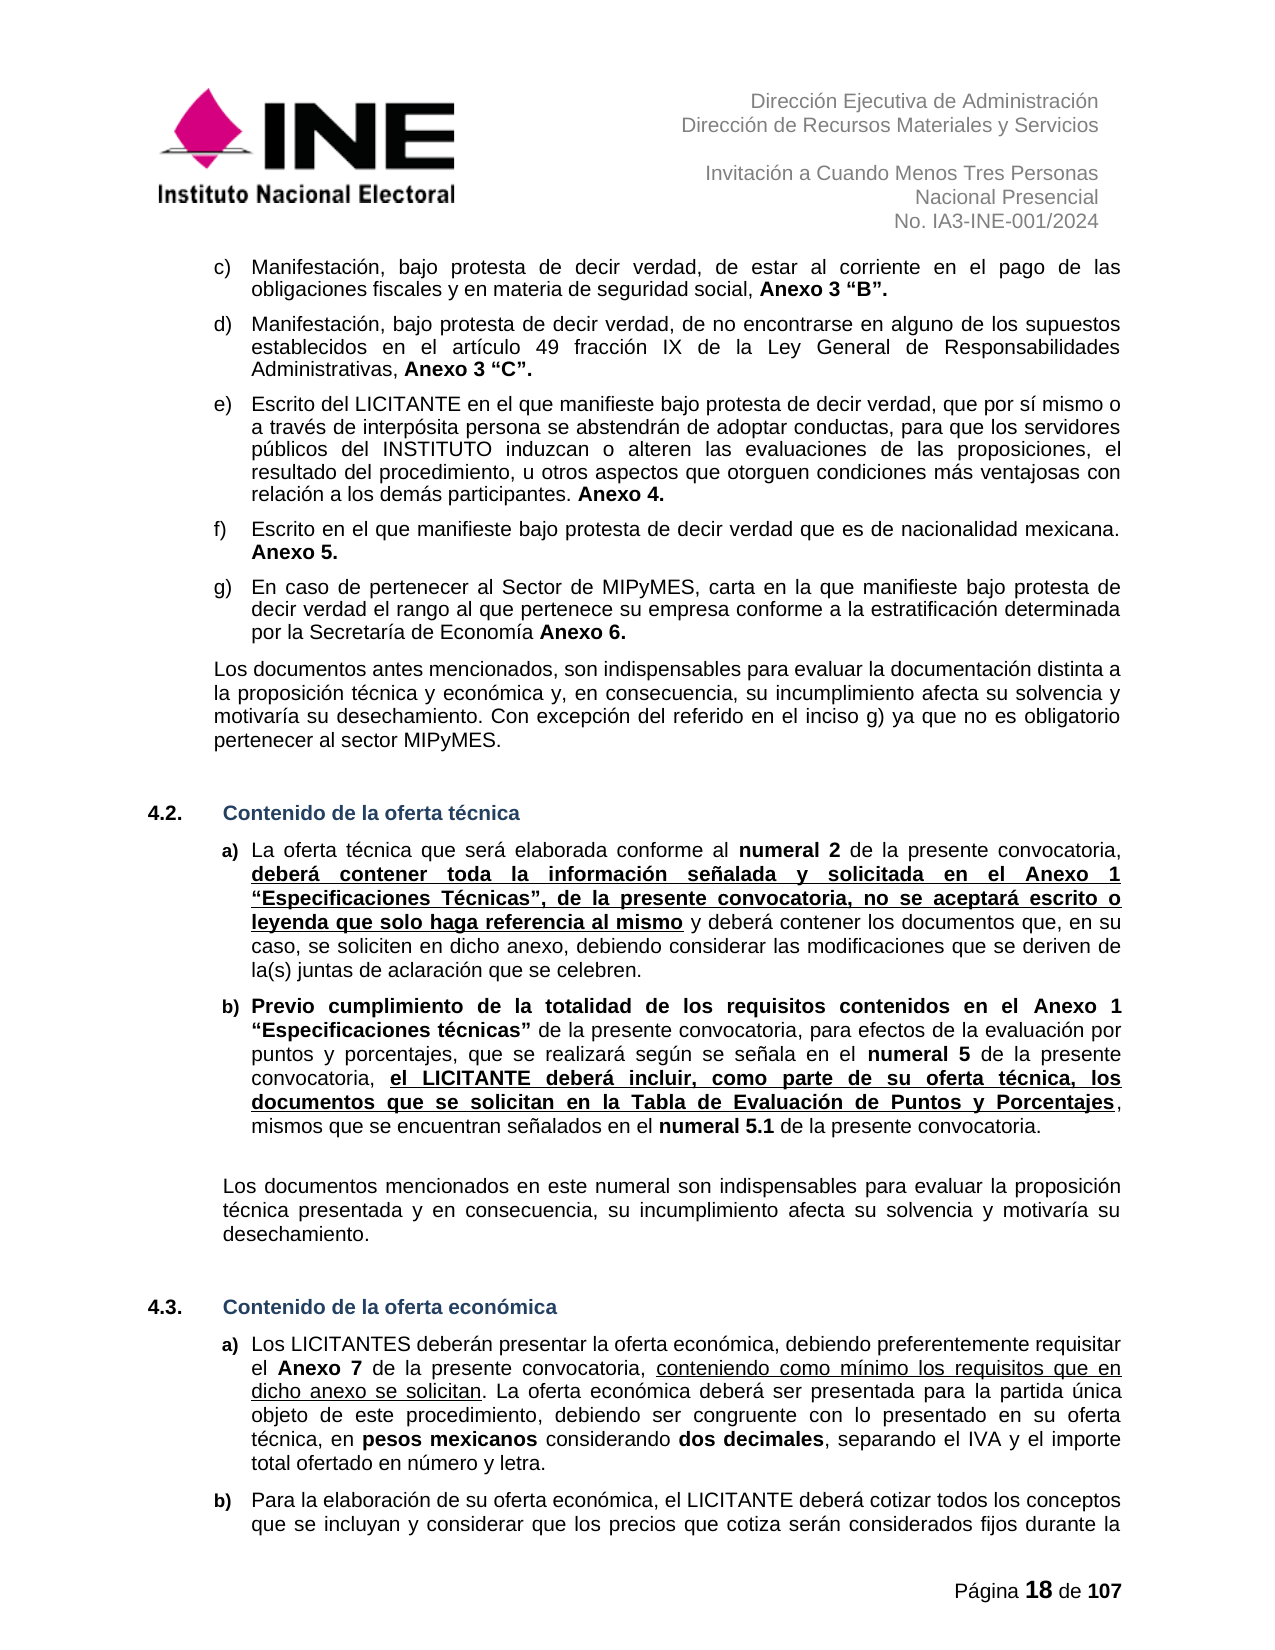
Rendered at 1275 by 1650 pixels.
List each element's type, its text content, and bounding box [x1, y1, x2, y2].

list Previo cumplimiento de la totalidad de los requisitos contenidos en el Anexo 1 “Especificaciones técnicas” de la presente convocatoria, para efectos de la evaluación por puntos y porcentajes, que se realizará según se señala en el numeral 5 de la presente convocatoria, el LICITANTE deberá incluir, como parte de su oferta técnica, los documentos que se solicitan en la Tabla de Evaluación de Puntos y Porcentajes, mismos que se encuentran señalados en el numeral 5.1 de la presente convocatoria. [222, 994, 1122, 1138]
subtitle Contenido de la oferta económica [148, 1295, 1122, 1319]
list La oferta técnica que será elaborada conforme al numeral 2 de la presente convocatoria, deberá contener toda la información señalada y solicitada en el Anexo 1 “Especificaciones Técnicas”, de la presente convocatoria, no se aceptará escrito o leyenda que solo haga referencia al mismo y deberá contener los documentos que, en su caso, se soliciten en dicho anexo, debiendo considerar las modificaciones que se deriven de la(s) juntas de aclaración que se celebren. [222, 838, 1122, 981]
text Los documentos antes mencionados, son indispensables para evaluar la documentación distinta a la proposición técnica y económica y, en consecuencia, su incumplimiento afecta su solvencia y motivaría su desechamiento. Con excepción del referido en el inciso g) ya que no es obligatorio pertenecer al sector MIPyMES. [214, 656, 1122, 752]
list Manifestación, bajo protesta de decir verdad, de no encontrarse en alguno de los supuestos establecidos en el artículo 49 fracción IX de la Ley General de Responsabilidades Administrativas, Anexo 3 “C”. [214, 314, 1122, 381]
text Los documentos mencionados en este numeral son indispensables para evaluar la proposición técnica presentada y en consecuencia, su incumplimiento afecta su solvencia y motivaría su desechamiento. [223, 1174, 1122, 1246]
list Los LICITANTES deberán presentar la oferta económica, debiendo preferentemente requisitar el Anexo 7 de la presente convocatoria, conteniendo como mínimo los requisitos que en dicho anexo se solicitan. La oferta económica deberá ser presentada para la partida única objeto de este procedimiento, debiendo ser congruente con lo presentado en su oferta técnica, en pesos mexicanos considerando dos decimales, separando el IVA y el importe total ofertado en número y letra. [222, 1331, 1122, 1475]
picture [158, 88, 455, 203]
list En caso de pertenecer al Sector de MIPyMES, carta en la que manifieste bajo protesta de decir verdad el rango al que pertenece su empresa conforme a la estratificación determinada por la Secretaría de Economía Anexo 6. [214, 576, 1122, 644]
list Escrito en el que manifieste bajo protesta de decir verdad que es de nacionalidad mexicana. Anexo 5. [214, 519, 1122, 564]
subtitle Contenido de la oferta técnica [148, 801, 1122, 825]
list Manifestación, bajo protesta de decir verdad, de estar al corriente en el pago de las obligaciones fiscales y en materia de seguridad social, Anexo 3 “B”. [214, 256, 1122, 301]
list Escrito del LICITANTE en el que manifieste bajo protesta de decir verdad, que por sí mismo o a través de interpósita persona se abstendrán de adoptar conductas, para que los servidores públicos del INSTITUTO induzcan o alteren las evaluaciones de las proposiciones, el resultado del procedimiento, u otros aspectos que otorguen condiciones más ventajosas con relación a los demás participantes. Anexo 4. [214, 394, 1122, 506]
